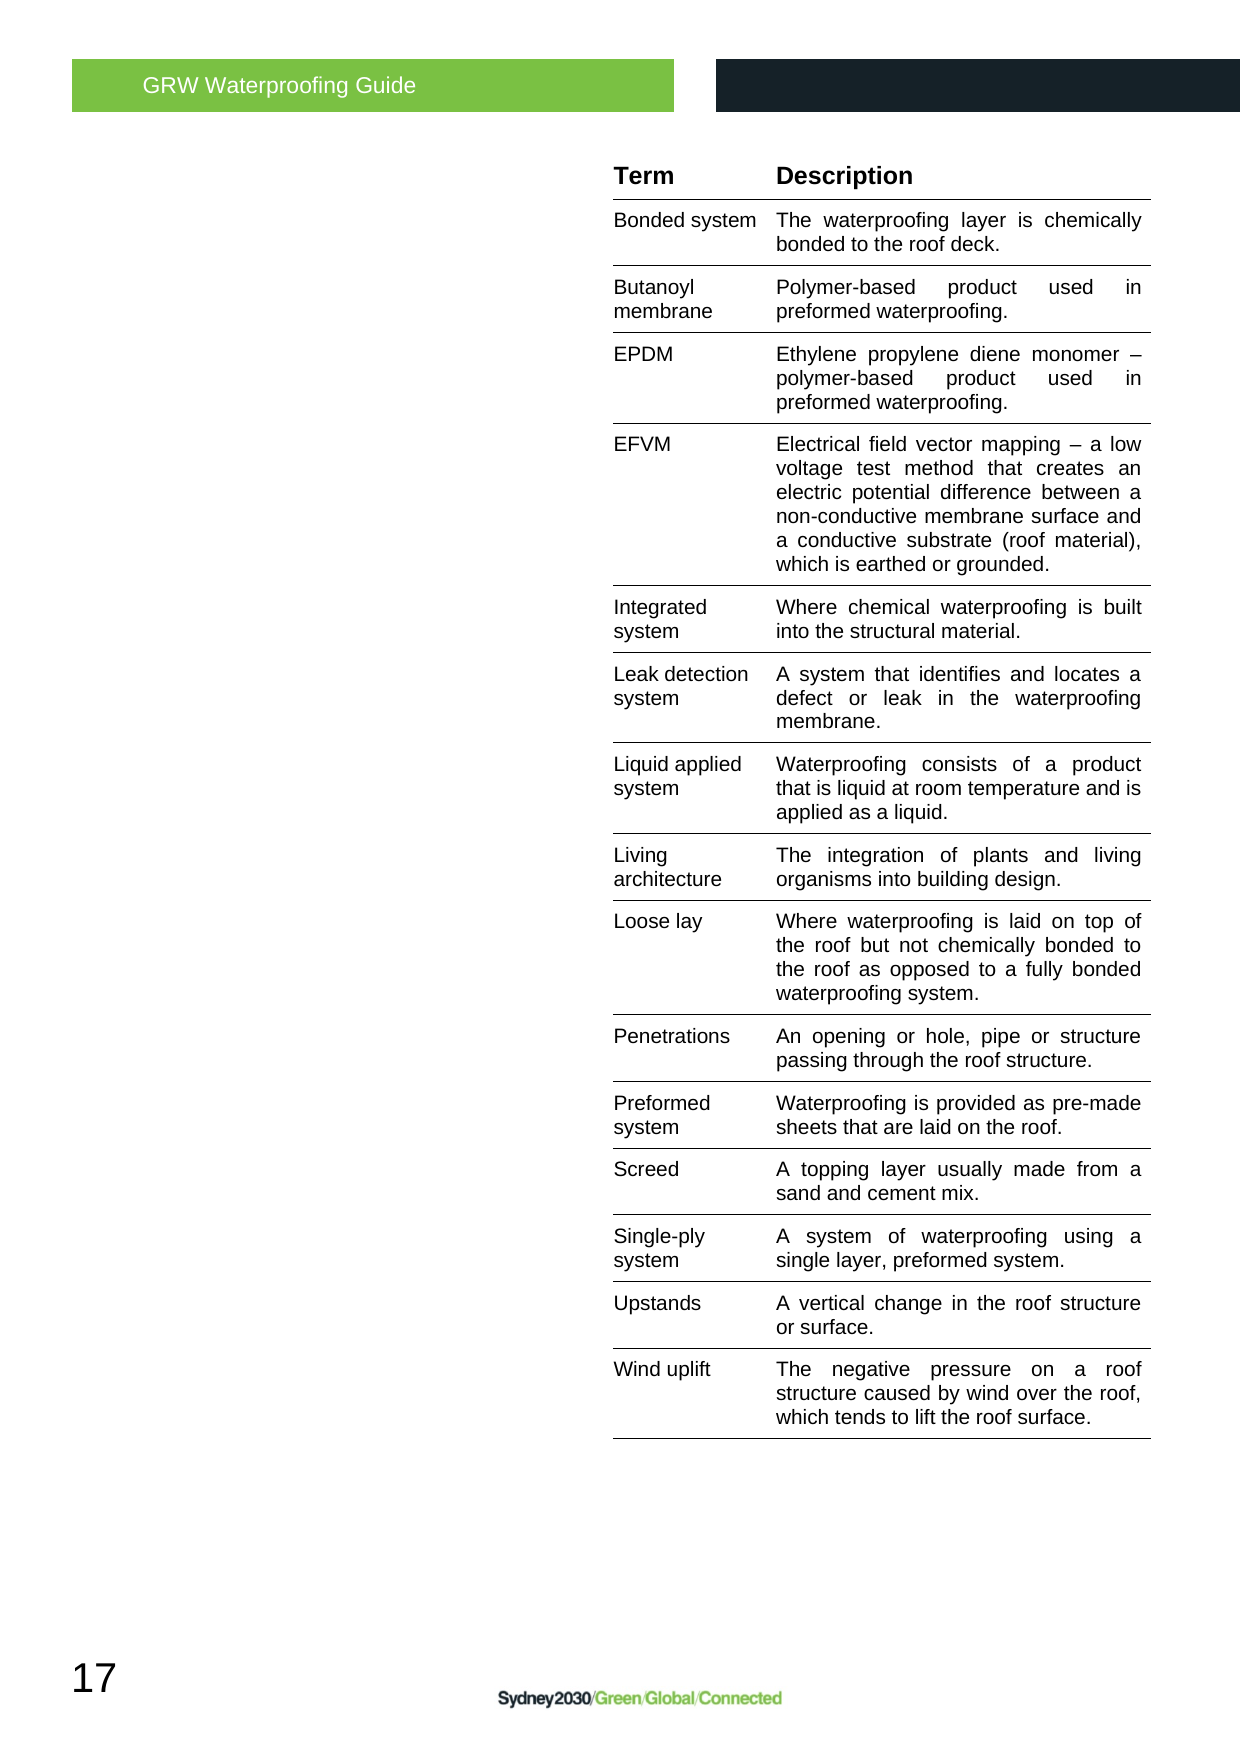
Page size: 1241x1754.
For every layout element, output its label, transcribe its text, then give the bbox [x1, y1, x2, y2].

table_cell The waterproofing layer is chemically bonded to the roof deck. [776, 200, 1151, 265]
table_cell A topping layer usually made from a sand and cement mix. [776, 1149, 1151, 1214]
table_cell Where chemical waterproofing is built into the structural material. [776, 586, 1151, 652]
table_cell Wind uplift [613, 1349, 776, 1438]
table_cell The negative pressure on a roof structure caused by wind over the roof, which tends to lift the roof surface. [776, 1349, 1151, 1438]
table_cell A system that identifies and locates a defect or leak in the waterproofing membrane. [776, 653, 1151, 742]
table_header Description [776, 152, 1151, 198]
table_cell Electrical field vector mapping – a low voltage test method that creates an electric potential difference between a non-conductive membrane surface and a conductive substrate (roof material), which is earthed or grounded. [776, 424, 1151, 585]
table_header Term [613, 152, 776, 198]
table_cell A system of waterproofing using a single layer, preformed system. [776, 1215, 1151, 1281]
table_cell Waterproofing is provided as pre-made sheets that are laid on the roof. [776, 1082, 1151, 1147]
table_cell Polymer-based product used in preformed waterproofing. [776, 266, 1151, 332]
table_cell Loose lay [613, 901, 776, 1014]
table_cell Waterproofing consists of a product that is liquid at room temperature and is applied as a liquid. [776, 743, 1151, 833]
picture [493, 1686, 788, 1712]
table_cell Screed [613, 1149, 776, 1214]
table_cell EPDM [613, 333, 776, 422]
table_cell Leak detection system [613, 653, 776, 742]
table_cell EFVM [613, 424, 776, 585]
table_cell Living architecture [613, 834, 776, 899]
table_cell Penetrations [613, 1015, 776, 1081]
table_cell Where waterproofing is laid on top of the roof but not chemically bonded to the roof as opposed to a fully bonded waterproofing system. [776, 901, 1151, 1014]
table_cell Preformed system [613, 1082, 776, 1147]
table_cell The integration of plants and living organisms into building design. [776, 834, 1151, 899]
table_cell Bonded system [613, 200, 776, 265]
table_cell Butanoyl membrane [613, 266, 776, 332]
table_cell Upstands [613, 1282, 776, 1347]
table_cell Single-ply system [613, 1215, 776, 1281]
table_cell Ethylene propylene diene monomer – polymer-based product used in preformed waterproofing. [776, 333, 1151, 422]
table_cell Integrated system [613, 586, 776, 652]
table_cell An opening or hole, pipe or structure passing through the roof structure. [776, 1015, 1151, 1081]
table_cell A vertical change in the roof structure or surface. [776, 1282, 1151, 1347]
table_cell Liquid applied system [613, 743, 776, 833]
